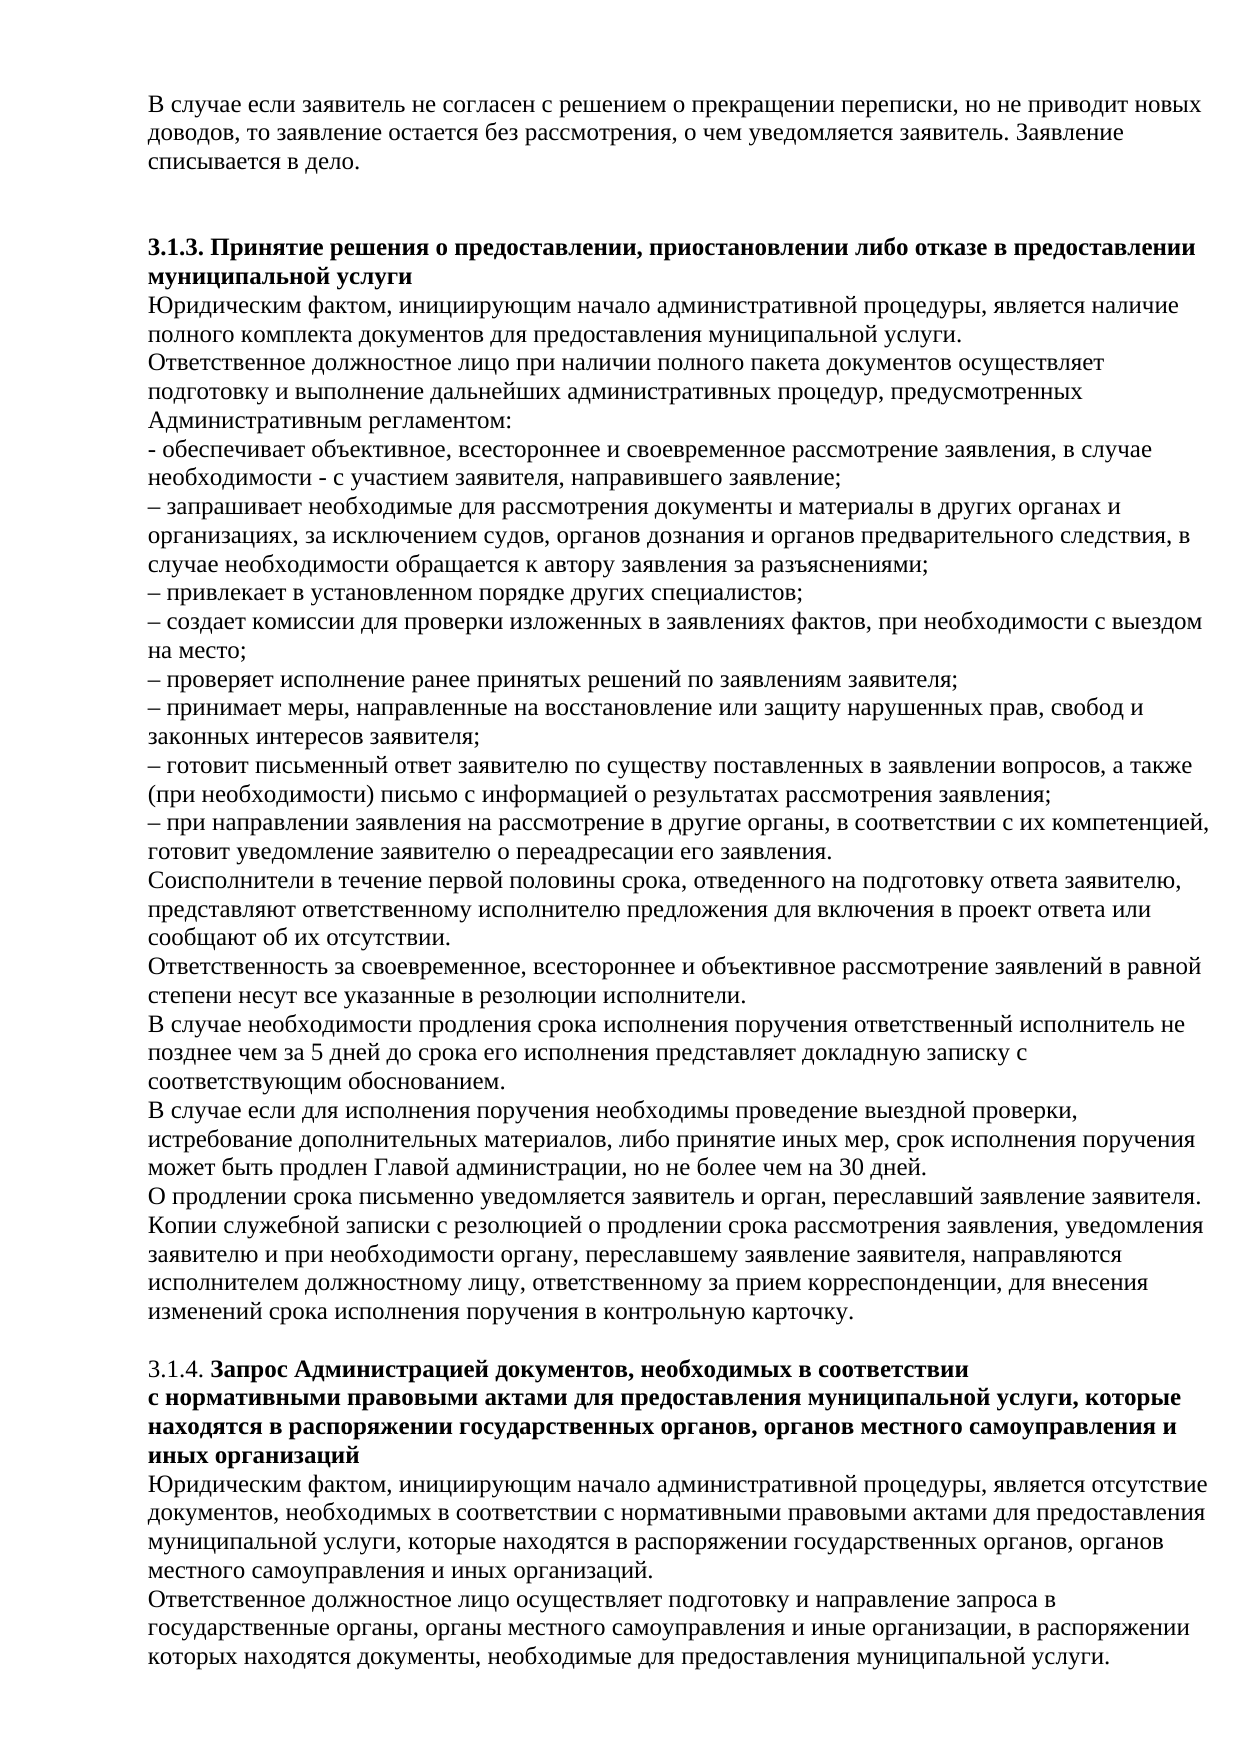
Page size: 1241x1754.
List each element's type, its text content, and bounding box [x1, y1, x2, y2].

text Юридическим фактом, инициирующим начало административной процедуры, является отсутствие документов, необходимых в соответствии с нормативными правовыми актами для предоставления муниципальной услуги, которые находятся в распоряжении государственных органов, органов местного самоуправления и иных организаций. [148, 1469, 1211, 1584]
text – принимает меры, направленные на восстановление или защиту нарушенных прав, свобод и законных интересов заявителя; [148, 692, 1211, 750]
text В случае если для исполнения поручения необходимы проведение выездной проверки, истребование дополнительных материалов, либо принятие иных мер, срок исполнения поручения может быть продлен Главой администрации, но не более чем на 30 дней. [148, 1095, 1211, 1181]
text Ответственность за своевременное, всестороннее и объективное рассмотрение заявлений в равной степени несут все указанные в резолюции исполнители. [148, 951, 1211, 1009]
text - обеспечивает объективное, всестороннее и своевременное рассмотрение заявления, в случае необходимости - с участием заявителя, направившего заявление; [148, 434, 1211, 491]
text 3.1.4. Запрос Администрацией документов, необходимых в соответствии [148, 1354, 1211, 1382]
text – создает комиссии для проверки изложенных в заявлениях фактов, при необходимости с выездом на место; [148, 606, 1211, 664]
text Ответственное должностное лицо осуществляет подготовку и направление запроса в государственные органы, органы местного самоуправления и иные организации, в распоряжении которых находятся документы, необходимые для предоставления муниципальной услуги. [148, 1584, 1211, 1670]
text Ответственное должностное лицо при наличии полного пакета документов осуществляет подготовку и выполнение дальнейших административных процедур, предусмотренных Административным регламентом: [148, 347, 1211, 434]
text – при направлении заявления на рассмотрение в другие органы, в соответствии с их компетенцией, готовит уведомление заявителю о переадресации его заявления. [148, 807, 1211, 865]
text – запрашивает необходимые для рассмотрения документы и материалы в других органах и организациях, за исключением судов, органов дознания и органов предварительного следствия, в случае необходимости обращается к автору заявления за разъяснениями; [148, 491, 1211, 577]
text Соисполнители в течение первой половины срока, отведенного на подготовку ответа заявителю, представляют ответственному исполнителю предложения для включения в проект ответа или сообщают об их отсутствии. [148, 865, 1211, 951]
text Юридическим фактом, инициирующим начало административной процедуры, является наличие полного комплекта документов для предоставления муниципальной услуги. [148, 290, 1211, 347]
text В случае если заявитель не согласен с решением о прекращении переписки, но не приводит новых доводов, то заявление остается без рассмотрения, о чем уведомляется заявитель. Заявление списывается в дело. [148, 89, 1211, 175]
text – готовит письменный ответ заявителю по существу поставленных в заявлении вопросов, а также (при необходимости) письмо с информацией о результатах рассмотрения заявления; [148, 750, 1211, 807]
text с нормативными правовыми актами для предоставления муниципальной услуги, которые находятся в распоряжении государственных органов, органов местного самоуправления и иных организаций [148, 1382, 1211, 1469]
text – привлекает в установленном порядке других специалистов; [148, 577, 1211, 606]
text – проверяет исполнение ранее принятых решений по заявлениям заявителя; [148, 664, 1211, 692]
text В случае необходимости продления срока исполнения поручения ответственный исполнитель не позднее чем за 5 дней до срока его исполнения представляет докладную записку с соответствующим обоснованием. [148, 1009, 1211, 1095]
text 3.1.3. Принятие решения о предоставлении, приостановлении либо отказе в предоставлении муниципальной услуги [148, 232, 1211, 290]
text О продлении срока письменно уведомляется заявитель и орган, переславший заявление заявителя. Копии служебной записки с резолюцией о продлении срока рассмотрения заявления, уведомления заявителю и при необходимости органу, переславшему заявление заявителя, направляются исполнителем должностному лицу, ответственному за прием корреспонденции, для внесения изменений срока исполнения поручения в контрольную карточку. [148, 1181, 1211, 1325]
